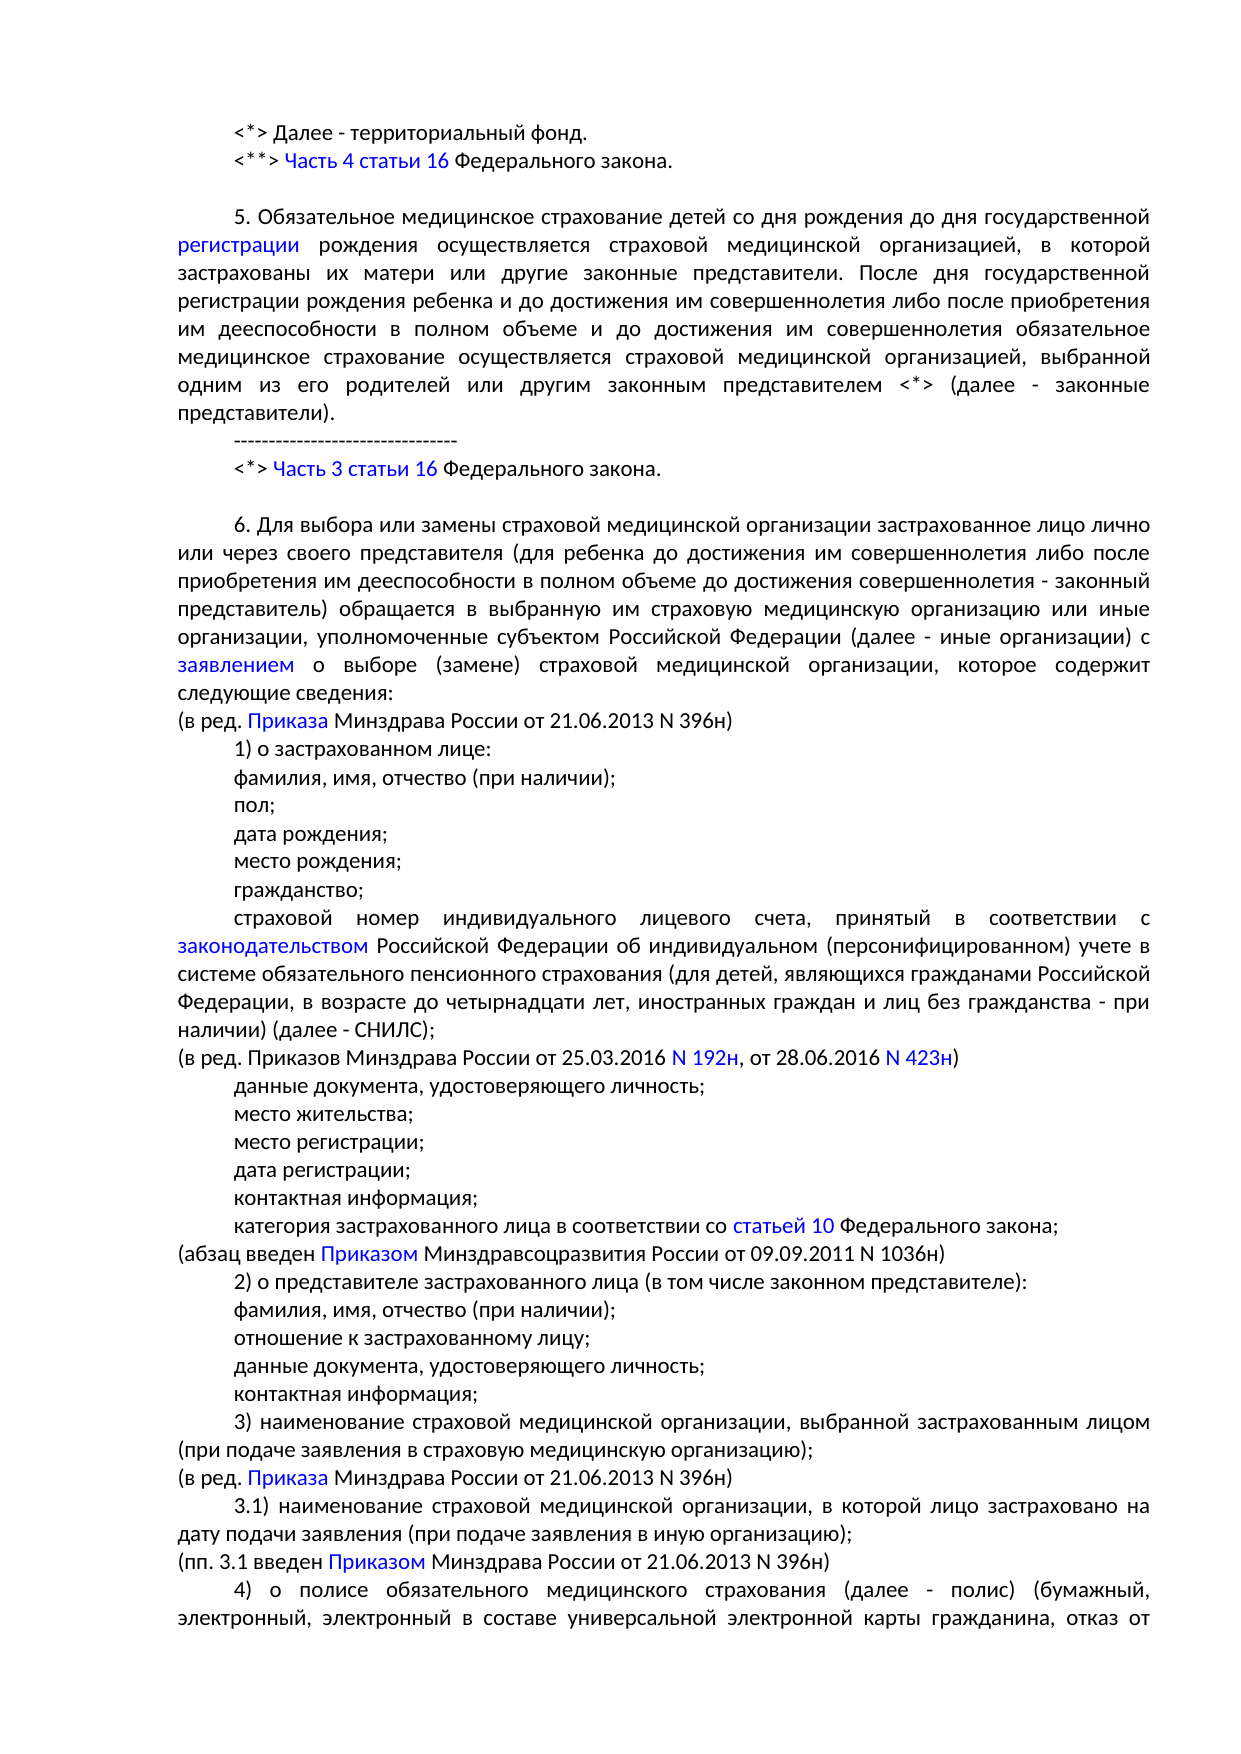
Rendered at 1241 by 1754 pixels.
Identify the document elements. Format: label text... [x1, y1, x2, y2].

text 1) о застрахованном лице: [177, 734, 1152, 763]
text (абзац введен Приказом Минздравсоцразвития России от 09.09.2011 N 1036н) [177, 1239, 1152, 1267]
text 3) наименование страховой медицинской организации, выбранной застрахованным лицом (при подаче заявления в страховую медицинскую организацию); [177, 1407, 1152, 1463]
text -------------------------------- [177, 426, 1152, 454]
text отношение к застрахованному лицу; [177, 1323, 1152, 1351]
text 6. Для выбора или замены страховой медицинской организации застрахованное лицо лично или через своего представителя (для ребенка до достижения им совершеннолетия либо после приобретения им дееспособности в полном объеме до достижения совершеннолетия - законный представитель) обращается в выбранную им страховую медицинскую организацию или иные организации, уполномоченные субъектом Российской Федерации (далее - иные организации) с заявлением о выборе (замене) страховой медицинской организации, которое содержит следующие сведения: [177, 510, 1152, 707]
text место регистрации; [177, 1127, 1152, 1155]
text место рождения; [177, 847, 1152, 875]
text данные документа, удостоверяющего личность; [177, 1071, 1152, 1099]
text контактная информация; [177, 1379, 1152, 1407]
text гражданство; [177, 875, 1152, 903]
text 5. Обязательное медицинское страхование детей со дня рождения до дня государственной регистрации рождения осуществляется страховой медицинской организацией, в которой застрахованы их матери или другие законные представители. После дня государственной регистрации рождения ребенка и до достижения им совершеннолетия либо после приобретения им дееспособности в полном объеме и до достижения им совершеннолетия обязательное медицинское страхование осуществляется страховой медицинской организацией, выбранной одним из его родителей или другим законным представителем <*> (далее - законные представители). [177, 202, 1152, 426]
text <**> Часть 4 статьи 16 Федерального закона. [177, 146, 1152, 174]
text страховой номер индивидуального лицевого счета, принятый в соответствии с законодательством Российской Федерации об индивидуальном (персонифицированном) учете в системе обязательного пенсионного страхования (для детей, являющихся гражданами Российской Федерации, в возрасте до четырнадцати лет, иностранных граждан и лиц без гражданства - при наличии) (далее - СНИЛС); [177, 903, 1152, 1043]
text место жительства; [177, 1099, 1152, 1127]
text категория застрахованного лица в соответствии со статьей 10 Федерального закона; [177, 1211, 1152, 1239]
text дата рождения; [177, 819, 1152, 847]
text (в ред. Приказа Минздрава России от 21.06.2013 N 396н) [177, 707, 1152, 734]
text (в ред. Приказа Минздрава России от 21.06.2013 N 396н) [177, 1463, 1152, 1491]
text (в ред. Приказов Минздрава России от 25.03.2016 N 192н, от 28.06.2016 N 423н) [177, 1043, 1152, 1071]
text <*> Далее - территориальный фонд. [177, 118, 1152, 146]
text (пп. 3.1 введен Приказом Минздрава России от 21.06.2013 N 396н) [177, 1547, 1152, 1575]
text данные документа, удостоверяющего личность; [177, 1351, 1152, 1379]
text <*> Часть 3 статьи 16 Федерального закона. [177, 454, 1152, 482]
text фамилия, имя, отчество (при наличии); [177, 1295, 1152, 1323]
text 2) о представителе застрахованного лица (в том числе законном представителе): [177, 1267, 1152, 1295]
text фамилия, имя, отчество (при наличии); [177, 763, 1152, 791]
text пол; [177, 791, 1152, 819]
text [177, 1575, 1152, 1631]
text 3.1) наименование страховой медицинской организации, в которой лицо застраховано на дату подачи заявления (при подаче заявления в иную организацию); [177, 1491, 1152, 1547]
text дата регистрации; [177, 1155, 1152, 1183]
text контактная информация; [177, 1183, 1152, 1211]
